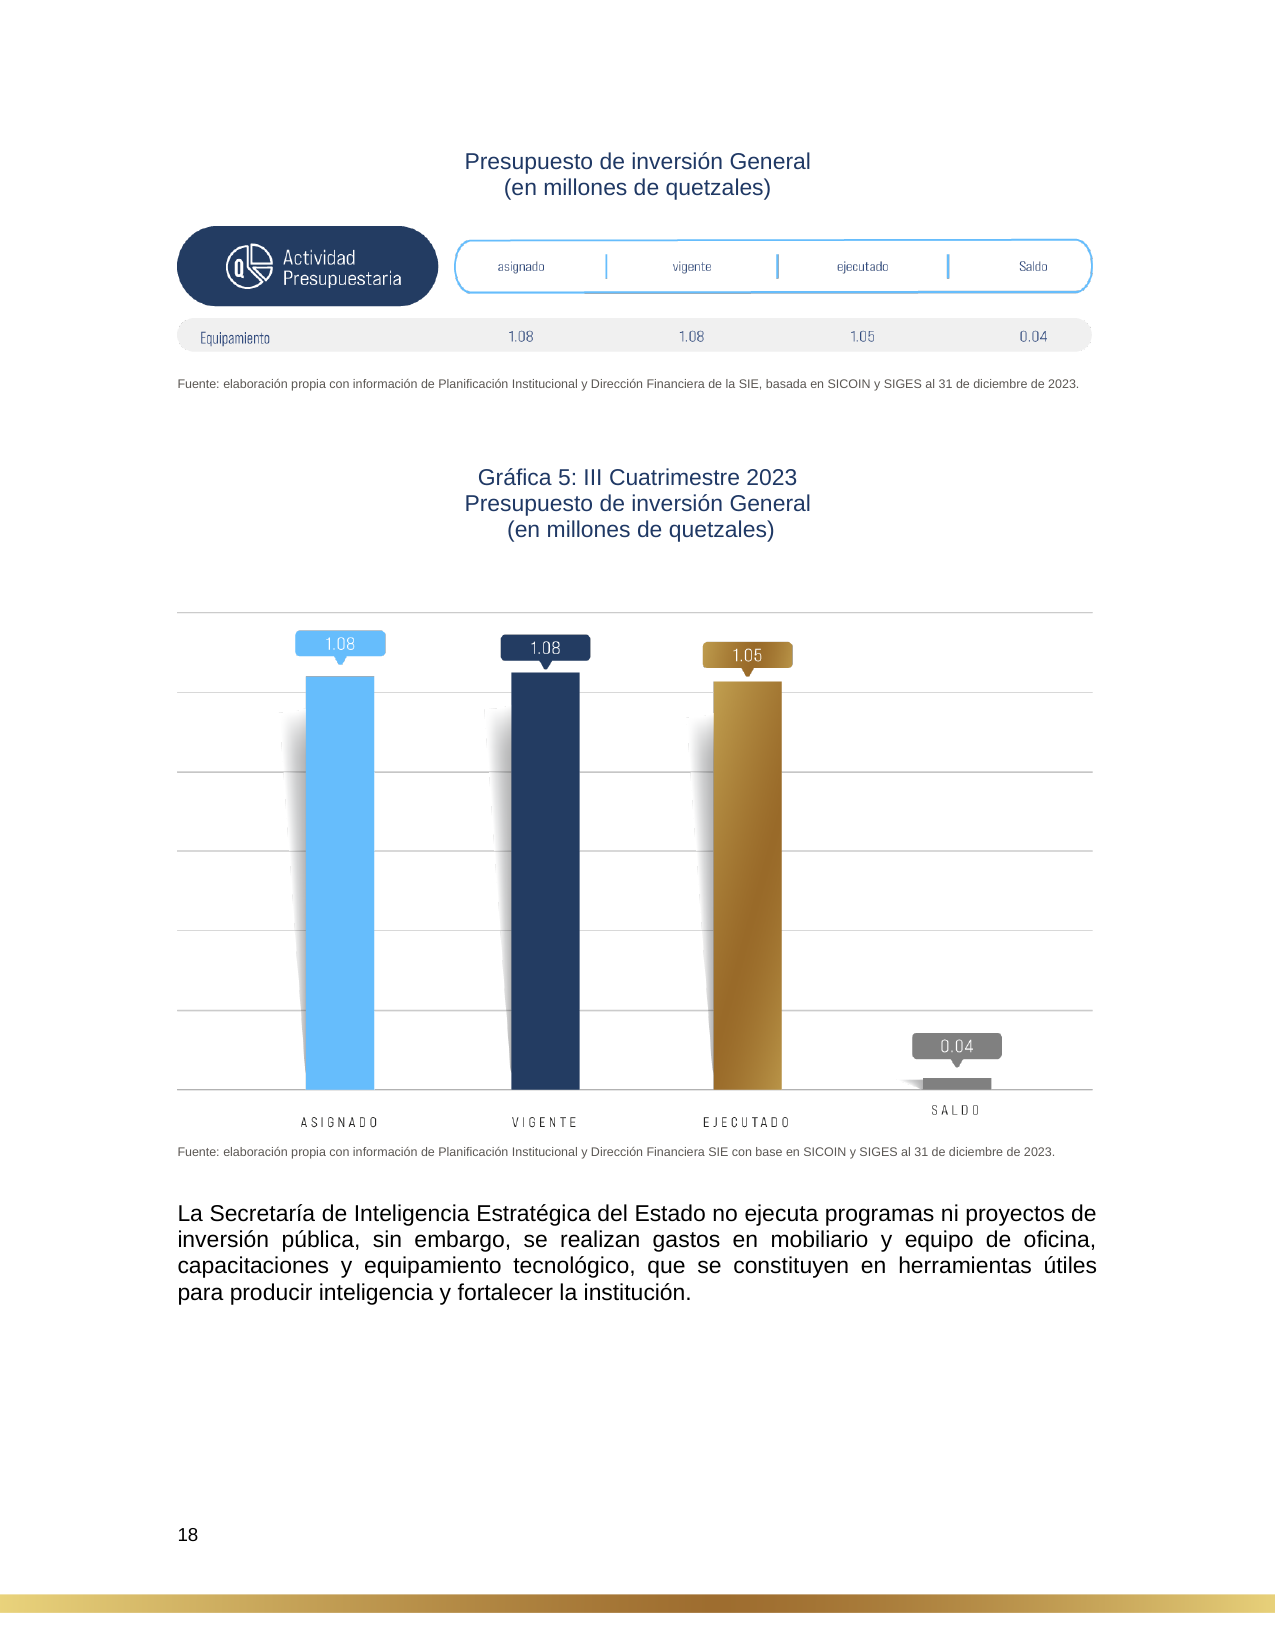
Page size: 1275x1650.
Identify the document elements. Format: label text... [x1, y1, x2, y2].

text (en millones de quetzales) [177, 174, 1098, 200]
picture [177, 226, 1093, 362]
text Fuente: elaboración propia con información de Planificación Institucional y Dirección Financiera de la SIE, basada en SICOIN y SIGES al 31 de diciembre de 2023. [177, 376, 1098, 391]
text Presupuesto de inversión General [177, 490, 1098, 516]
text (en millones de quetzales) [177, 516, 1098, 542]
text Presupuesto de inversión General [177, 148, 1098, 174]
picture [0, 1533, 1275, 1650]
text Fuente: elaboración propia con información de Planificación Institucional y Dirección Financiera SIE con base en SICOIN y SIGES al 31 de diciembre de 2023. [177, 1145, 1098, 1159]
text La Secretaría de Inteligencia Estratégica del Estado no ejecuta programas ni proyectos de inversión pública, sin embargo, se realizan gastos en mobiliario y equipo de oficina, capacitaciones y equipamiento tecnológico, que se constituyen en herramientas útiles para producir inteligencia y fortalecer la institución. [177, 1199, 1098, 1305]
text Gráfica 5: III Cuatrimestre 2023 [177, 463, 1098, 490]
picture [177, 612, 1093, 1141]
